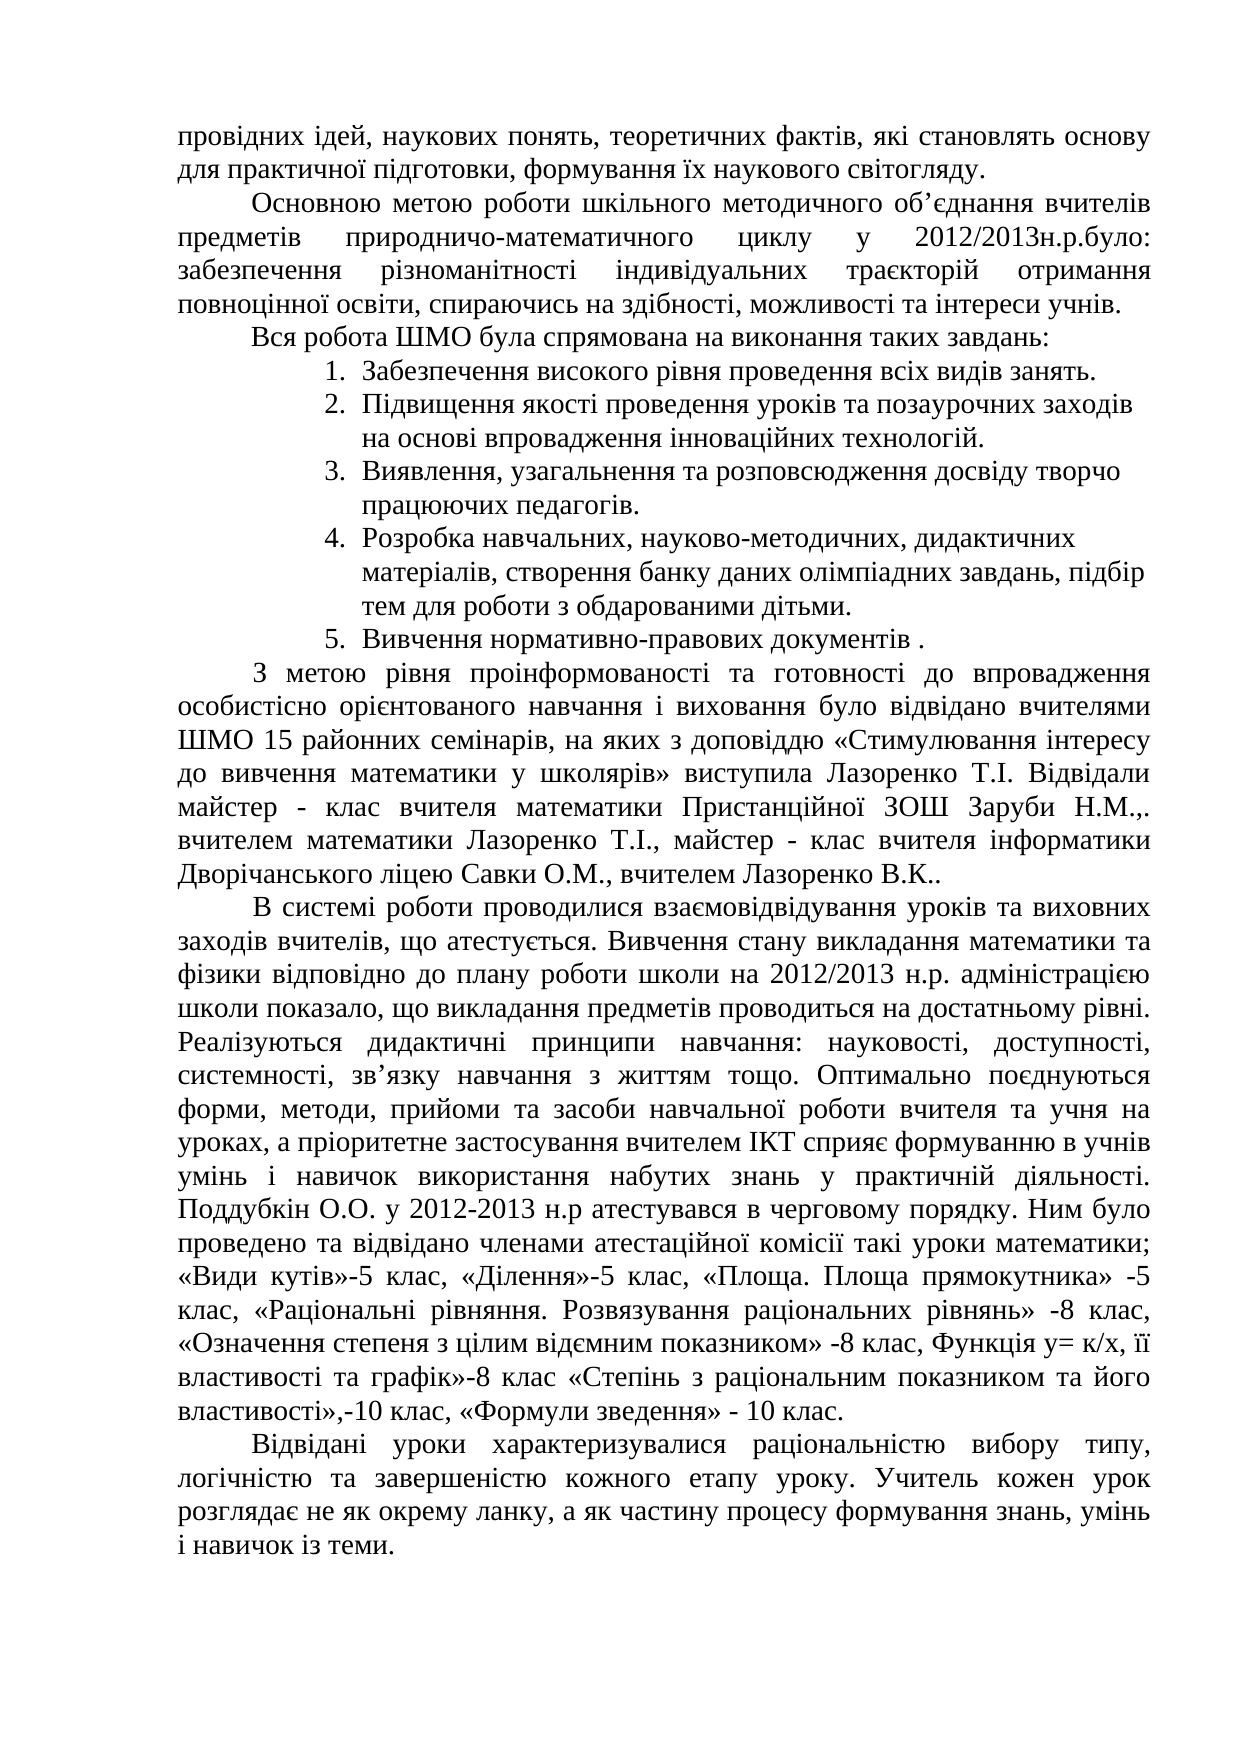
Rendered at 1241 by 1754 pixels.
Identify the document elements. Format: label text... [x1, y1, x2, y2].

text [177, 118, 1152, 185]
text Вся робота ШМО була спрямована на виконання таких завдань: [177, 319, 1152, 353]
list Розробка навчальних, науково-методичних, дидактичних матеріалів, створення банку даних олімпіадних завдань, підбір тем для роботи з обдарованими дітьми. [324, 521, 1152, 621]
list Виявлення, узагальнення та розповсюдження досвіду творчо працюючих педагогів. [324, 453, 1152, 521]
text Основною метою роботи шкільного методичного об’єднання вчителів предметів природничо-математичного циклу у 2012/2013н.р.було: забезпечення різноманітності індивідуальних траєкторій отримання повноцінної освіти, спираючись на здібності, можливості та інтереси учнів. [177, 185, 1152, 319]
list Забезпечення високого рівня проведення всіх видів занять. [324, 353, 1152, 386]
text Відвідані уроки характеризувалися раціональністю вибору типу, логічністю та завершеністю кожного етапу уроку. Учитель кожен урок розглядає не як окрему ланку, а як частину процесу формування знань, умінь і навичок із теми. [177, 1426, 1152, 1560]
text З метою рівня проінформованості та готовності до впровадження особистісно орієнтованого навчання і виховання було відвідано вчителями ШМО 15 районних семінарів, на яких з доповіддю «Стимулювання інтересу до вивчення математики у школярів» виступила Лазоренко Т.І. Відвідали майстер - клас вчителя математики Пристанційної ЗОШ Заруби Н.М.,. вчителем математики Лазоренко Т.І., майстер - клас вчителя інформатики Дворічанського ліцею Cавки О.М., вчителем Лазоренко В.К.. [177, 655, 1152, 889]
list Вивчення нормативно-правових документів . [324, 621, 1152, 655]
list Підвищення якості проведення уроків та позаурочних заходів на основі впровадження інноваційних технологій. [324, 386, 1152, 453]
text В системі роботи проводилися взаємовідвідування уроків та виховних заходів вчителів, що атестується. Вивчення стану викладання математики та фізики відповідно до плану роботи школи на 2012/2013 н.р. адміністрацією школи показало, що викладання предметів проводиться на достатньому рівні. Реалізуються дидактичні принципи навчання: науковості, доступності, системності, зв’язку навчання з життям тощо. Оптимально поєднуються форми, методи, прийоми та засоби навчальної роботи вчителя та учня на уроках, а пріоритетне застосування вчителем ІКТ сприяє формуванню в учнів умінь і навичок використання набутих знань у практичній діяльності. Поддубкін О.О. у 2012-2013 н.р атестувався в черговому порядку. Ним було проведено та відвідано членами атестаційної комісії такі уроки математики; «Види кутів»-5 клас, «Ділення»-5 клас, «Площа. Площа прямокутника» -5 клас, «Раціональні рівняння. Розвязування раціональних рівнянь» -8 клас, «Означення степеня з цілим відємним показником» -8 клас, Функція у= к/х, її властивості та графік»-8 клас «Степінь з раціональним показником та його властивості»,-10 клас, «Формули зведення» - 10 клас. [177, 889, 1152, 1426]
